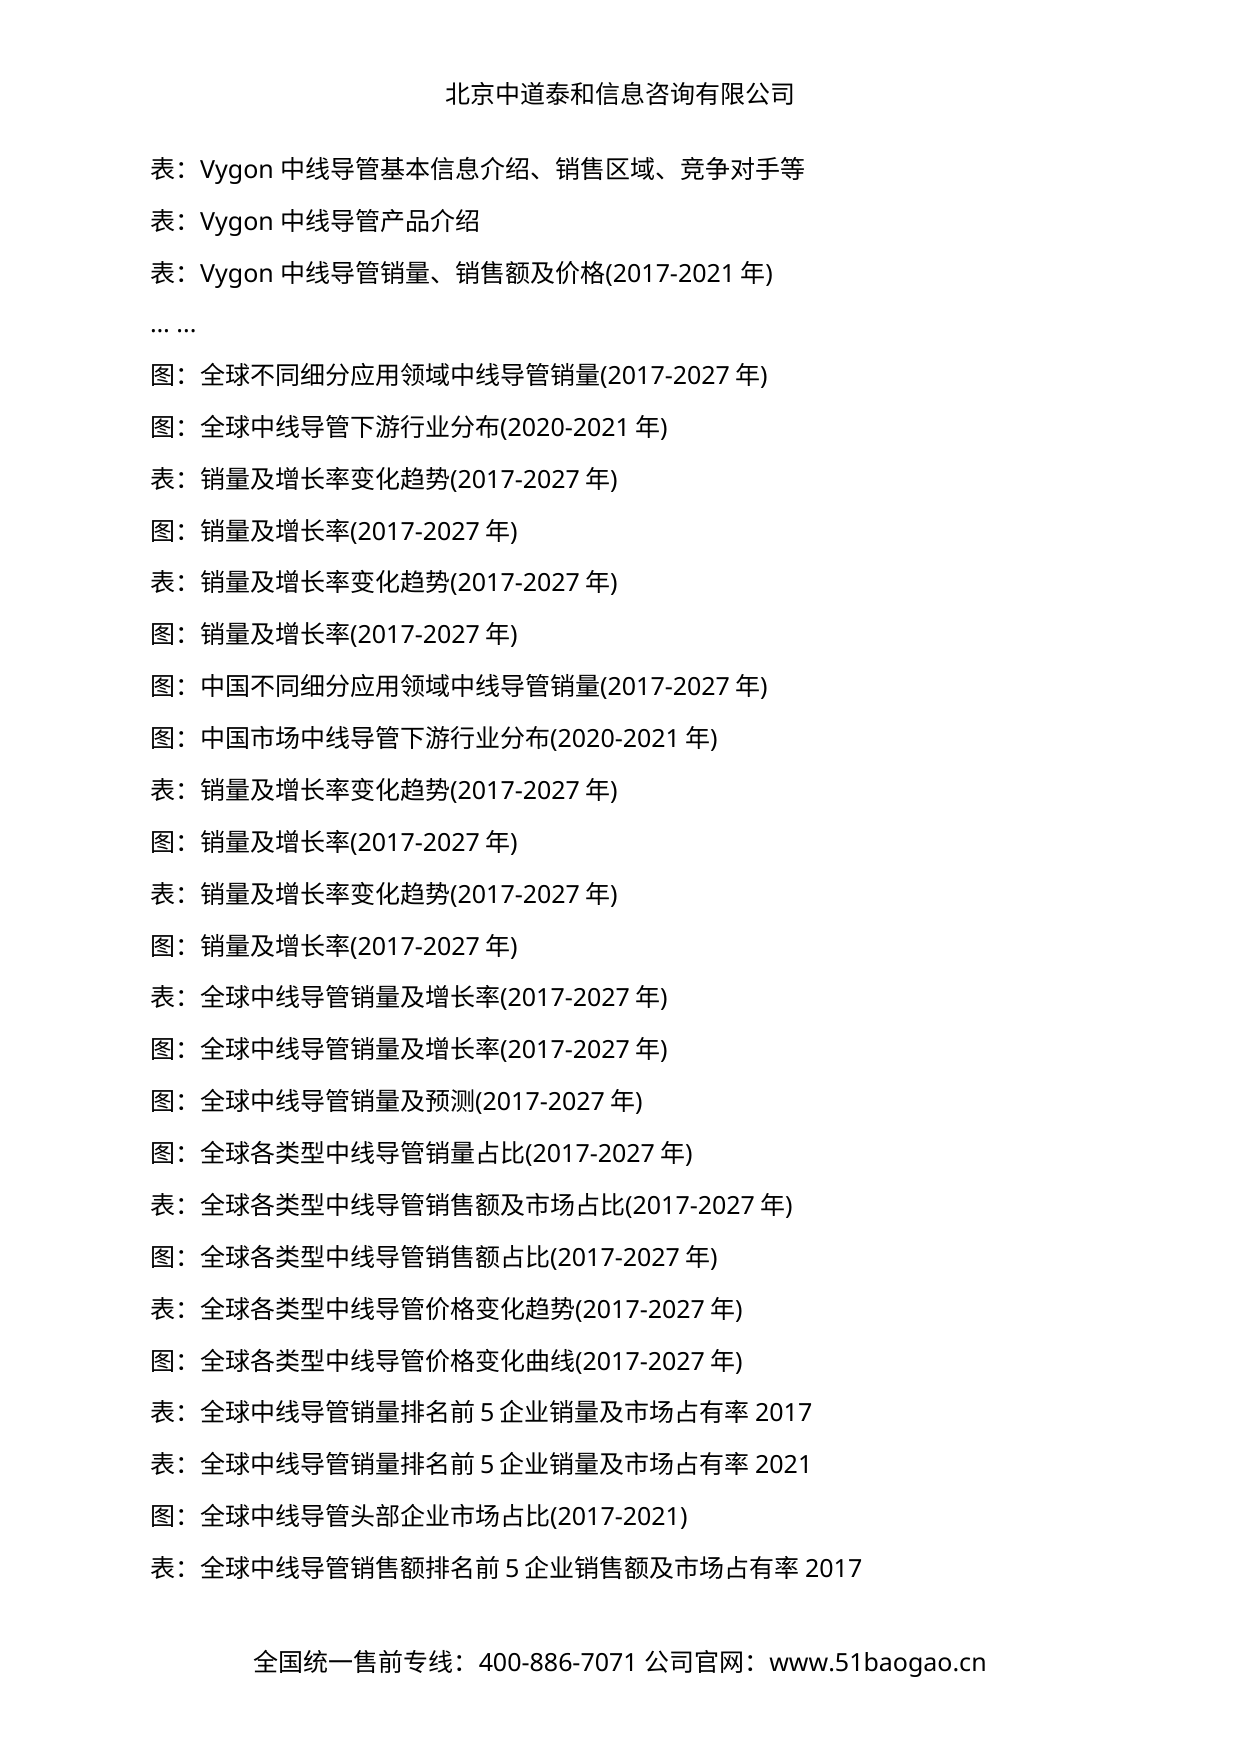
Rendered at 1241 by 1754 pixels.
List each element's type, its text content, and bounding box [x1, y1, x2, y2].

text 表：全球中线导管销量及增长率(2017-2027年) [150, 978, 1090, 1014]
text 表：Vygon 中线导管产品介绍 [150, 202, 1090, 238]
text 图：销量及增长率(2017-2027年) [150, 926, 1090, 962]
text 图：全球各类型中线导管价格变化曲线(2017-2027年) [150, 1341, 1090, 1377]
text 图：销量及增长率(2017-2027年) [150, 511, 1090, 547]
text 图：全球中线导管销量及增长率(2017-2027年) [150, 1030, 1090, 1066]
text 表：销量及增长率变化趋势(2017-2027年) [150, 770, 1090, 807]
text 图：中国市场中线导管下游行业分布(2020-2021年) [150, 718, 1090, 755]
text 表：销量及增长率变化趋势(2017-2027年) [150, 563, 1090, 599]
text 图：全球中线导管头部企业市场占比(2017-2021) [150, 1497, 1090, 1533]
text 图：全球中线导管下游行业分布(2020-2021年) [150, 407, 1090, 443]
text 表：销量及增长率变化趋势(2017-2027年) [150, 459, 1090, 495]
text 表：销量及增长率变化趋势(2017-2027年) [150, 874, 1090, 910]
text 图：全球各类型中线导管销量占比(2017-2027年) [150, 1133, 1090, 1170]
text 图：销量及增长率(2017-2027年) [150, 615, 1090, 651]
text 图：全球中线导管销量及预测(2017-2027年) [150, 1082, 1090, 1118]
text … ... [150, 306, 1090, 340]
text 表：全球中线导管销量排名前5企业销量及市场占有率 2021 [150, 1445, 1090, 1481]
text 表：全球中线导管销量排名前5企业销量及市场占有率 2017 [150, 1393, 1090, 1429]
text 图：销量及增长率(2017-2027年) [150, 822, 1090, 858]
text 表：Vygon 中线导管基本信息介绍、销售区域、竞争对手等 [150, 150, 1090, 186]
text 图：全球各类型中线导管销售额占比(2017-2027年) [150, 1237, 1090, 1273]
text 表：全球中线导管销售额排名前5企业销售额及市场占有率 2017 [150, 1548, 1090, 1585]
text 图：全球不同细分应用领域中线导管销量(2017-2027年) [150, 355, 1090, 392]
text 表：Vygon 中线导管销量、销售额及价格(2017-2021年) [150, 254, 1090, 290]
text 表：全球各类型中线导管价格变化趋势(2017-2027年) [150, 1289, 1090, 1325]
text 表：全球各类型中线导管销售额及市场占比(2017-2027年) [150, 1185, 1090, 1222]
text 图：中国不同细分应用领域中线导管销量(2017-2027年) [150, 667, 1090, 703]
